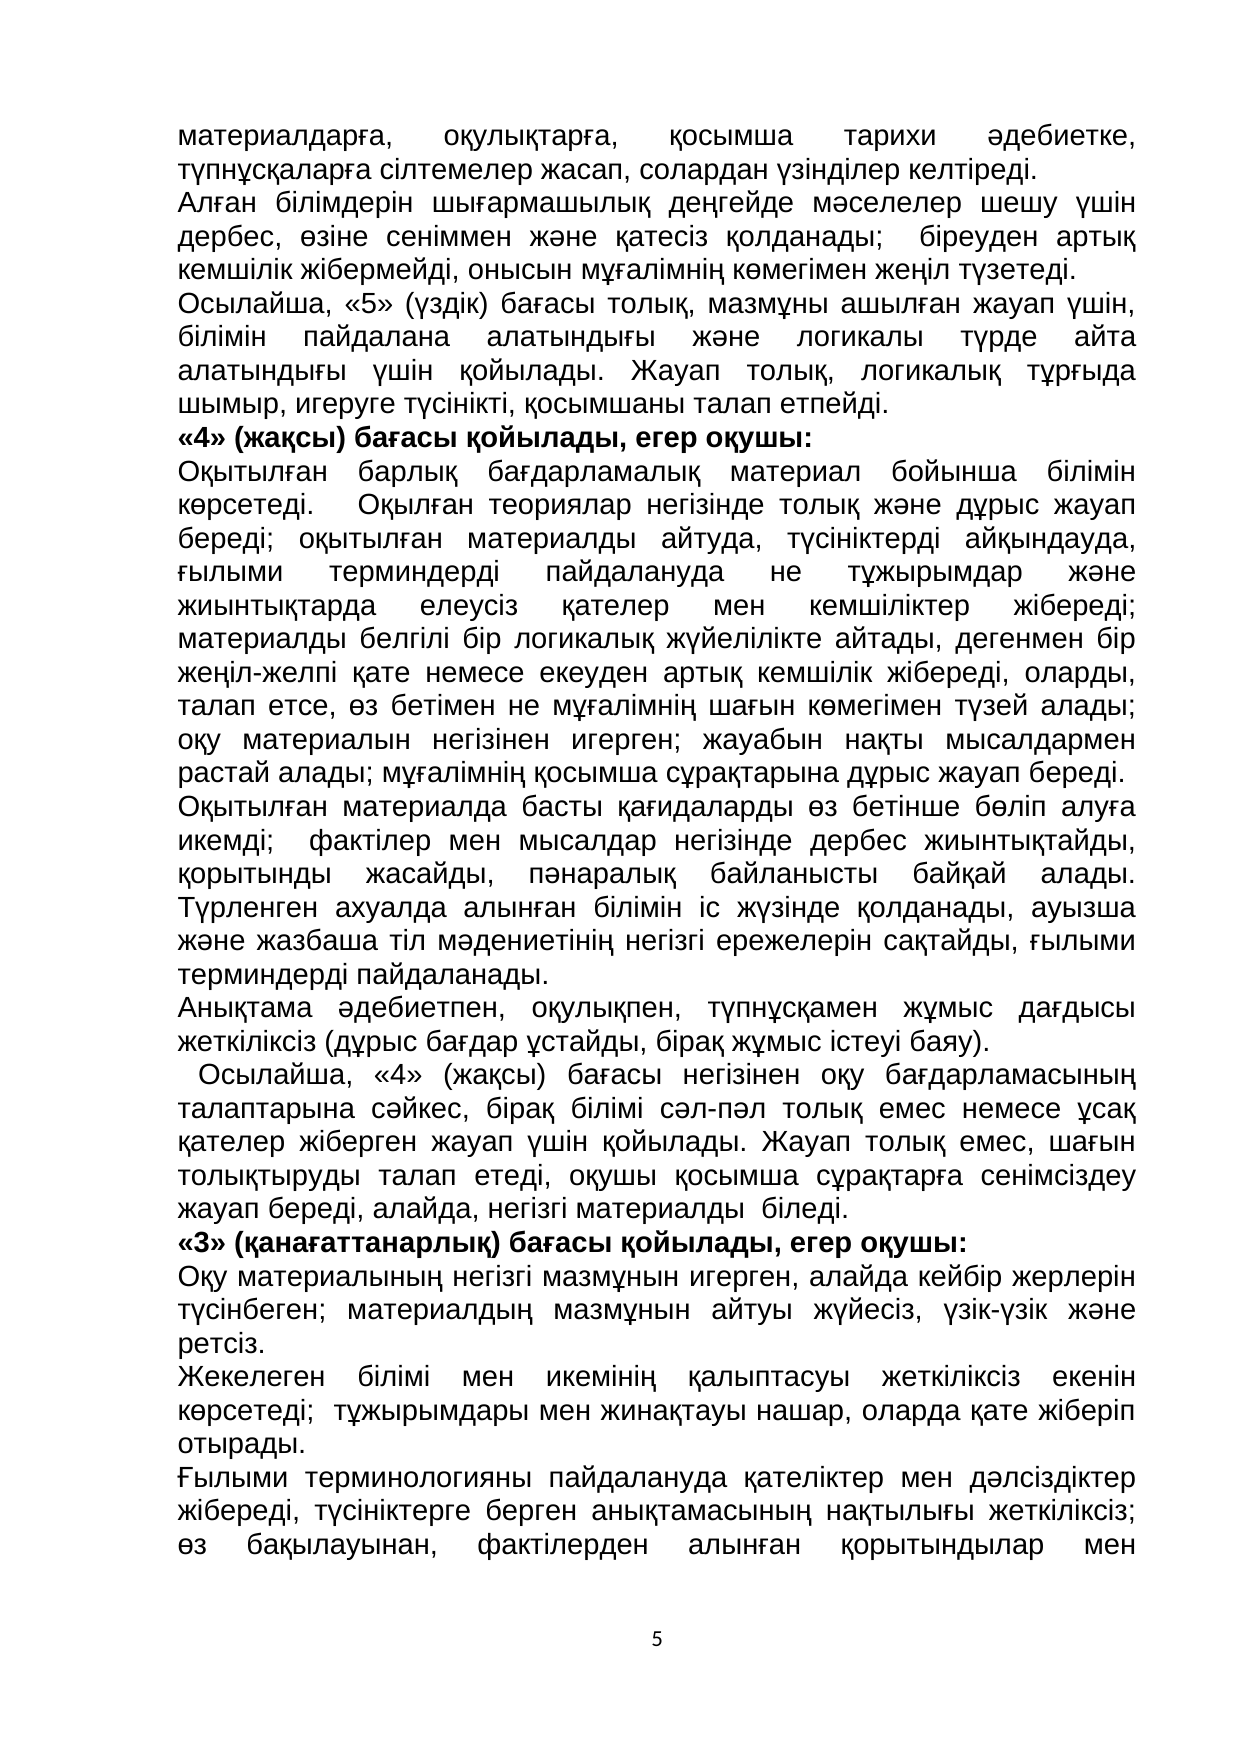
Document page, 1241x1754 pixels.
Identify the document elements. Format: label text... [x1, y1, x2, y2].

text Осылайша, «4» (жақсы) бағасы негізінен оқу бағдарламасының талаптарына сәйкес, бірақ білімі сәл-пәл толық емес немесе ұсақ қателер жіберген жауап үшін қойылады. Жауап толық емес, шағын толықтыруды талап етеді, оқушы қосымша сұрақтарға сенімсіздеу жауап береді, алайда, негізгі материалды біледі. [177, 1057, 1137, 1225]
text Оқу материалының негізгі мазмұнын игерген, алайда кейбір жерлерін түсінбеген; материалдың мазмұнын айтуы жүйесіз, үзік-үзік және ретсіз. [177, 1258, 1137, 1359]
text «3» (қанағаттанарлық) бағасы қойылады, егер оқушы: [177, 1225, 1137, 1258]
text Оқытылған барлық бағдарламалық материал бойынша білімін көрсетеді. Оқылған теориялар негізінде толық және дұрыс жауап береді; оқытылған материалды айтуда, түсініктерді айқындауда, ғылыми терминдерді пайдалануда не тұжырымдар және жиынтықтарда елеусіз қателер мен кемшіліктер жібереді; материалды белгілі бір логикалық жүйелілікте айтады, дегенмен бір жеңіл-желпі қате немесе екеуден артық кемшілік жібереді, оларды, талап етсе, өз бетімен не мұғалімнің шағын көмегімен түзей алады; оқу материалын негізінен игерген; жауабын нақты мысалдармен растай алады; мұғалімнің қосымша сұрақтарына дұрыс жауап береді. [177, 453, 1137, 789]
text Оқытылған материалда басты қағидаларды өз бетінше бөліп алуға икемді; фактілер мен мысалдар негізінде дербес жиынтықтайды, қорытынды жасайды, пәнаралық байланысты байқай алады. Түрленген ахуалда алынған білімін іс жүзінде қолданады, ауызша және жазбаша тіл мәдениетінің негізгі ережелерін сақтайды, ғылыми терминдерді пайдаланады. [177, 789, 1137, 990]
text Осылайша, «5» (үздік) бағасы толық, мазмұны ашылған жауап үшін, білімін пайдалана алатындығы және логикалы түрде айта алатындығы үшін қойылады. Жауап толық, логикалық тұрғыда шымыр, игеруге түсінікті, қосымшаны талап етпейді. [177, 286, 1137, 420]
text Анықтама әдебиетпен, оқулықпен, түпнұсқамен жұмыс дағдысы жеткіліксіз (дұрыс бағдар ұстайды, бірақ жұмыс істеуі баяу). [177, 990, 1137, 1057]
text Жекелеген білімі мен икемінің қалыптасуы жеткіліксіз екенін көрсетеді; тұжырымдары мен жинақтауы нашар, оларда қате жіберіп отырады. [177, 1359, 1137, 1460]
text «4» (жақсы) бағасы қойылады, егер оқушы: [177, 420, 1137, 453]
text Алған білімдерін шығармашылық деңгейде мәселелер шешу үшін дербес, өзіне сеніммен және қатесіз қолданады; біреуден артық кемшілік жібермейді, онысын мұғалімнің көмегімен жеңіл түзетеді. [177, 185, 1137, 286]
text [177, 1460, 1137, 1560]
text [177, 118, 1137, 185]
